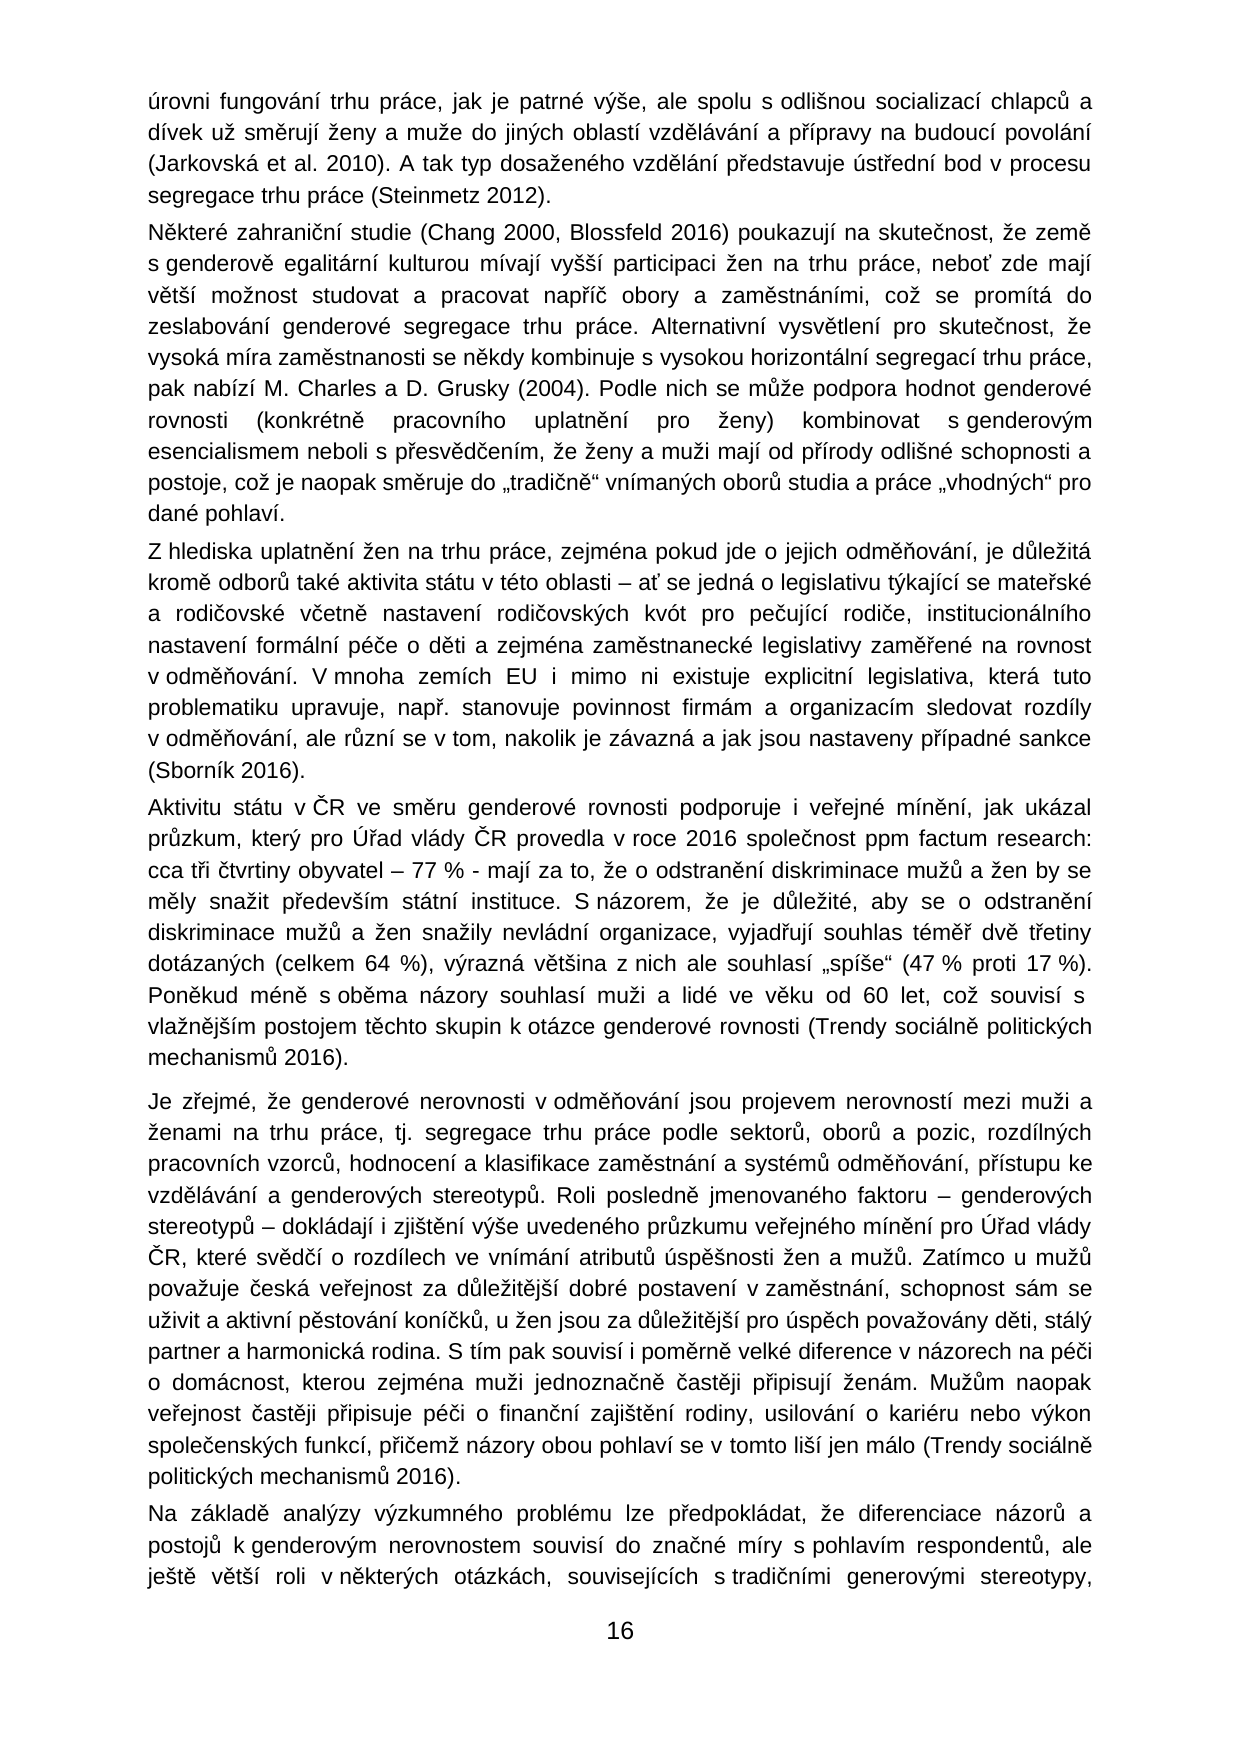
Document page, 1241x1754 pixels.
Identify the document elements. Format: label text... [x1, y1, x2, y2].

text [148, 1497, 1092, 1591]
text Některé zahraniční studie (Chang 2000, Blossfeld 2016) poukazují na skutečnost, že země s genderově egalitární kulturou mívají vyšší participaci žen na trhu práce, neboť zde mají větší možnost studovat a pracovat napříč obory a zaměstnáními, což se promítá do zeslabování genderové segregace trhu práce. Alternativní vysvětlení pro skutečnost, že vysoká míra zaměstnanosti se někdy kombinuje s vysokou horizontální segregací trhu práce, pak nabízí M. Charles a D. Grusky (2004). Podle nich se může podpora hodnot genderové rovnosti (konkrétně pracovního uplatnění pro ženy) kombinovat s genderovým esencialismem neboli s přesvědčením, že ženy a muži mají od přírody odlišné schopnosti a postoje, což je naopak směruje do „tradičně“ vnímaných oborů studia a práce „vhodných“ pro dané pohlaví. [148, 216, 1092, 528]
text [148, 84, 1092, 209]
text Je zřejmé, že genderové nerovnosti v odměňování jsou projevem nerovností mezi muži a ženami na trhu práce, tj. segregace trhu práce podle sektorů, oborů a pozic, rozdílných pracovních vzorců, hodnocení a klasifikace zaměstnání a systémů odměňování, přístupu ke vzdělávání a genderových stereotypů. Roli posledně jmenovaného faktoru – genderových stereotypů – dokládají i zjištění výše uvedeného průzkumu veřejného mínění pro Úřad vlády ČR, které svědčí o rozdílech ve vnímání atributů úspěšnosti žen a mužů. Zatímco u mužů považuje česká veřejnost za důležitější dobré postavení v zaměstnání, schopnost sám se uživit a aktivní pěstování koníčků, u žen jsou za důležitější pro úspěch považovány děti, stálý partner a harmonická rodina. S tím pak souvisí i poměrně velké diference v názorech na péči o domácnost, kterou zejména muži jednoznačně častěji připisují ženám. Mužům naopak veřejnost častěji připisuje péči o finanční zajištění rodiny, usilování o kariéru nebo výkon společenských funkcí, přičemž názory obou pohlaví se v tomto liší jen málo (Trendy sociálně politických mechanismů 2016). [148, 1084, 1092, 1491]
text Z hlediska uplatnění žen na trhu práce, zejména pokud jde o jejich odměňování, je důležitá kromě odborů také aktivita státu v této oblasti – ať se jedná o legislativu týkající se mateřské a rodičovské včetně nastavení rodičovských kvót pro pečující rodiče, institucionálního nastavení formální péče o děti a zejména zaměstnanecké legislativy zaměřené na rovnost v odměňování. V mnoha zemích EU i mimo ni existuje explicitní legislativa, která tuto problematiku upravuje, např. stanovuje povinnost firmám a organizacím sledovat rozdíly v odměňování, ale různí se v tom, nakolik je závazná a jak jsou nastaveny případné sankce (Sborník 2016). [148, 534, 1092, 784]
text Aktivitu státu v ČR ve směru genderové rovnosti podporuje i veřejné mínění, jak ukázal průzkum, který pro Úřad vlády ČR provedla v roce 2016 společnost ppm factum research: cca tři čtvrtiny obyvatel – 77 % - mají za to, že o odstranění diskriminace mužů a žen by se měly snažit především státní instituce. S názorem, že je důležité, aby se o odstranění diskriminace mužů a žen snažily nevládní organizace, vyjadřují souhlas téměř dvě třetiny dotázaných (celkem 64 %), výrazná většina z nich ale souhlasí „spíše“ (47 % proti 17 %). Poněkud méně s oběma názory souhlasí muži a lidé ve věku od 60 let, což souvisí s vlažnějším postojem těchto skupin k otázce genderové rovnosti (Trendy sociálně politických mechanismů 2016). [148, 791, 1092, 1072]
